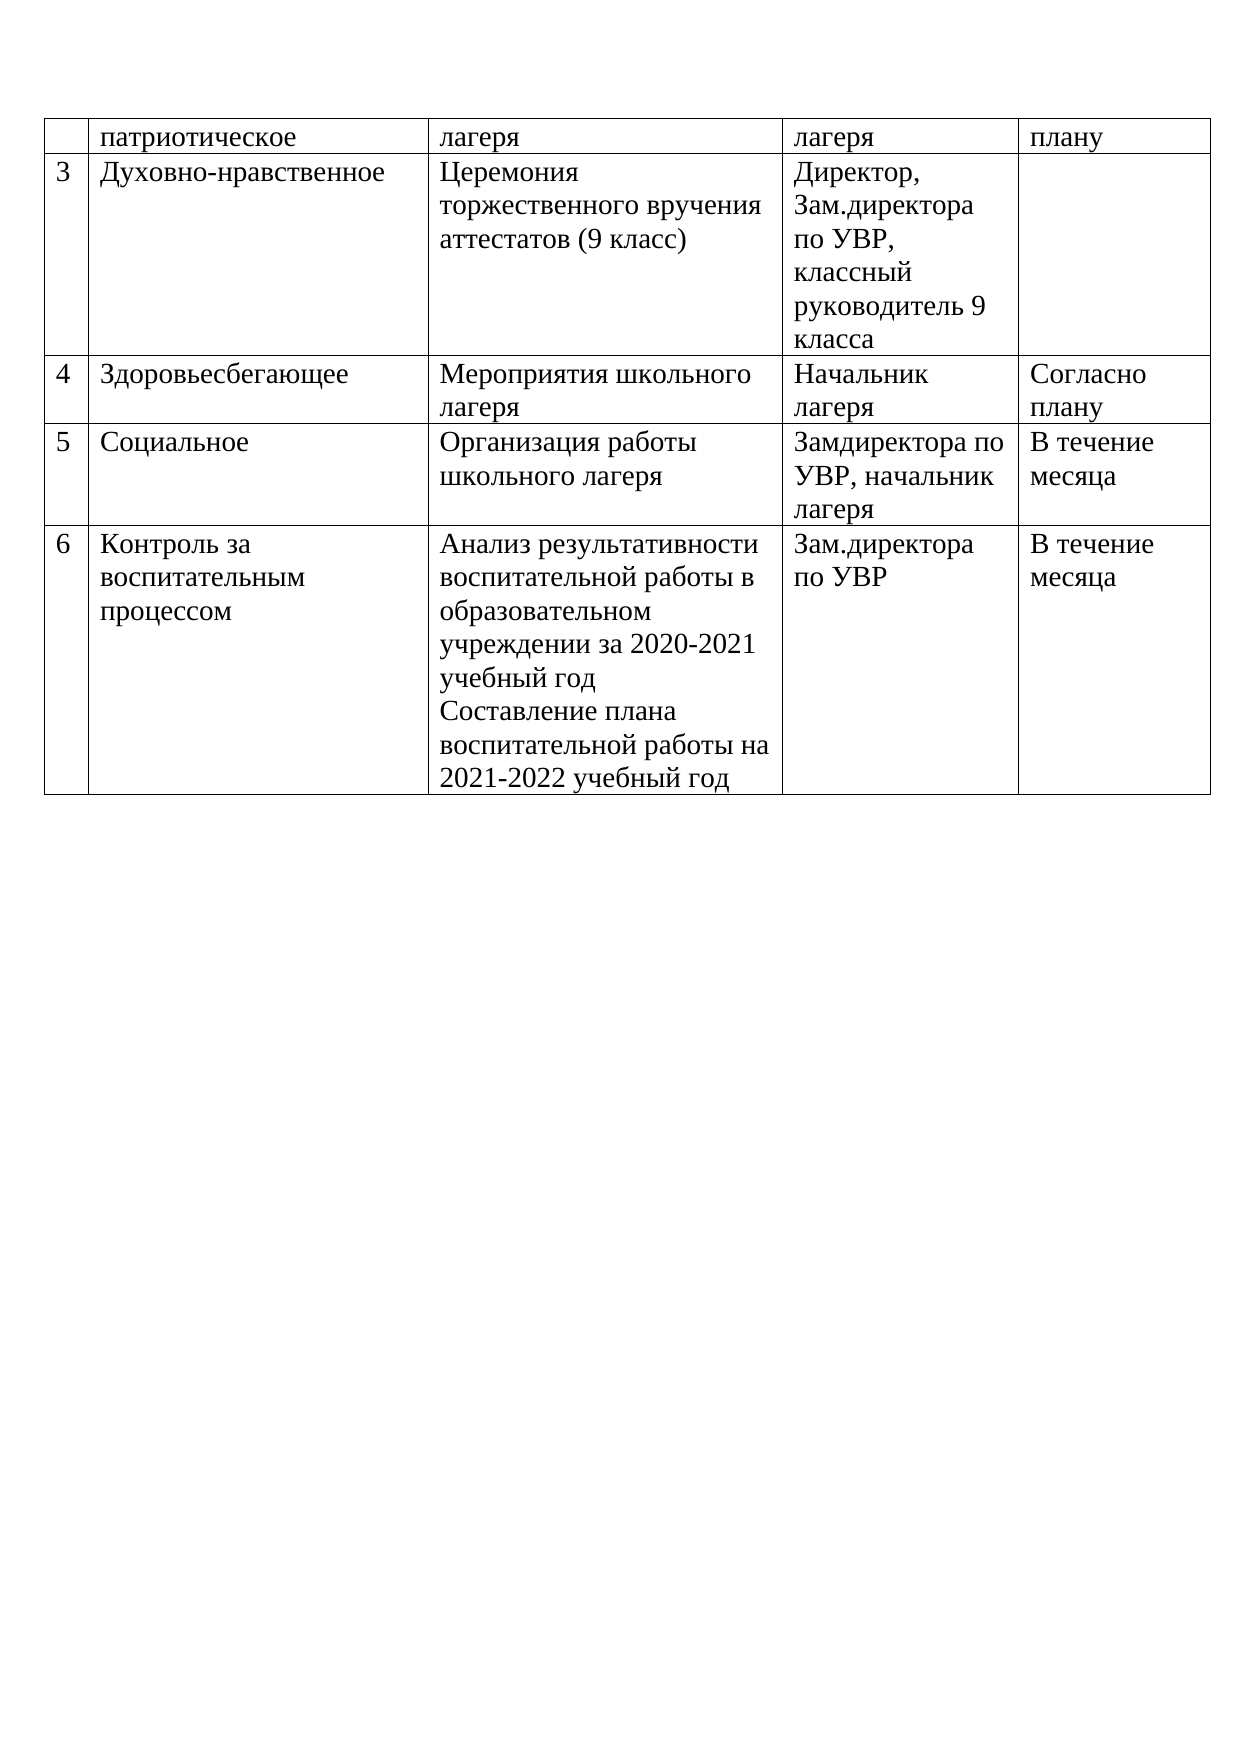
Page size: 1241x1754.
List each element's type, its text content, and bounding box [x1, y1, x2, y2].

table_cell 5 [45, 424, 88, 525]
table_cell Организация работы школьного лагеря [429, 424, 782, 525]
table_cell Начальник лагеря [783, 119, 1018, 153]
table_cell Мероприятия школьного лагеря [429, 356, 782, 423]
table_cell 4 [45, 356, 88, 423]
table_cell 6 [45, 526, 88, 794]
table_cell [89, 119, 428, 153]
table_cell 2 [45, 119, 88, 153]
table_cell Согласно плану [1019, 356, 1210, 423]
table_cell Контроль за воспитательным процессом [89, 526, 428, 794]
table_cell [1019, 154, 1210, 355]
table_cell 3 [45, 154, 88, 355]
table_cell В течение месяца [1019, 526, 1210, 794]
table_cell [429, 119, 782, 153]
table_cell Анализ результативности воспитательной работы в образовательном учреждении за 2020-2021 учебный год Составление плана воспитательной работы на 2021-2022 учебный год [429, 526, 782, 794]
table_cell Согласно плану [1019, 119, 1210, 153]
table_cell Здоровьесбегающее [89, 356, 428, 423]
table_cell Церемония торжественного вручения аттестатов (9 класс) [429, 154, 782, 355]
table_cell Зам.директора по УВР [783, 526, 1018, 794]
table_cell Начальник лагеря [783, 356, 1018, 423]
table_cell Духовно-нравственное [89, 154, 428, 355]
table_cell Замдиректора по УВР, начальник лагеря [783, 424, 1018, 525]
table_cell Директор, Зам.директора по УВР, классный руководитель 9 класса [783, 154, 1018, 355]
table_cell Социальное [89, 424, 428, 525]
table_cell В течение месяца [1019, 424, 1210, 525]
